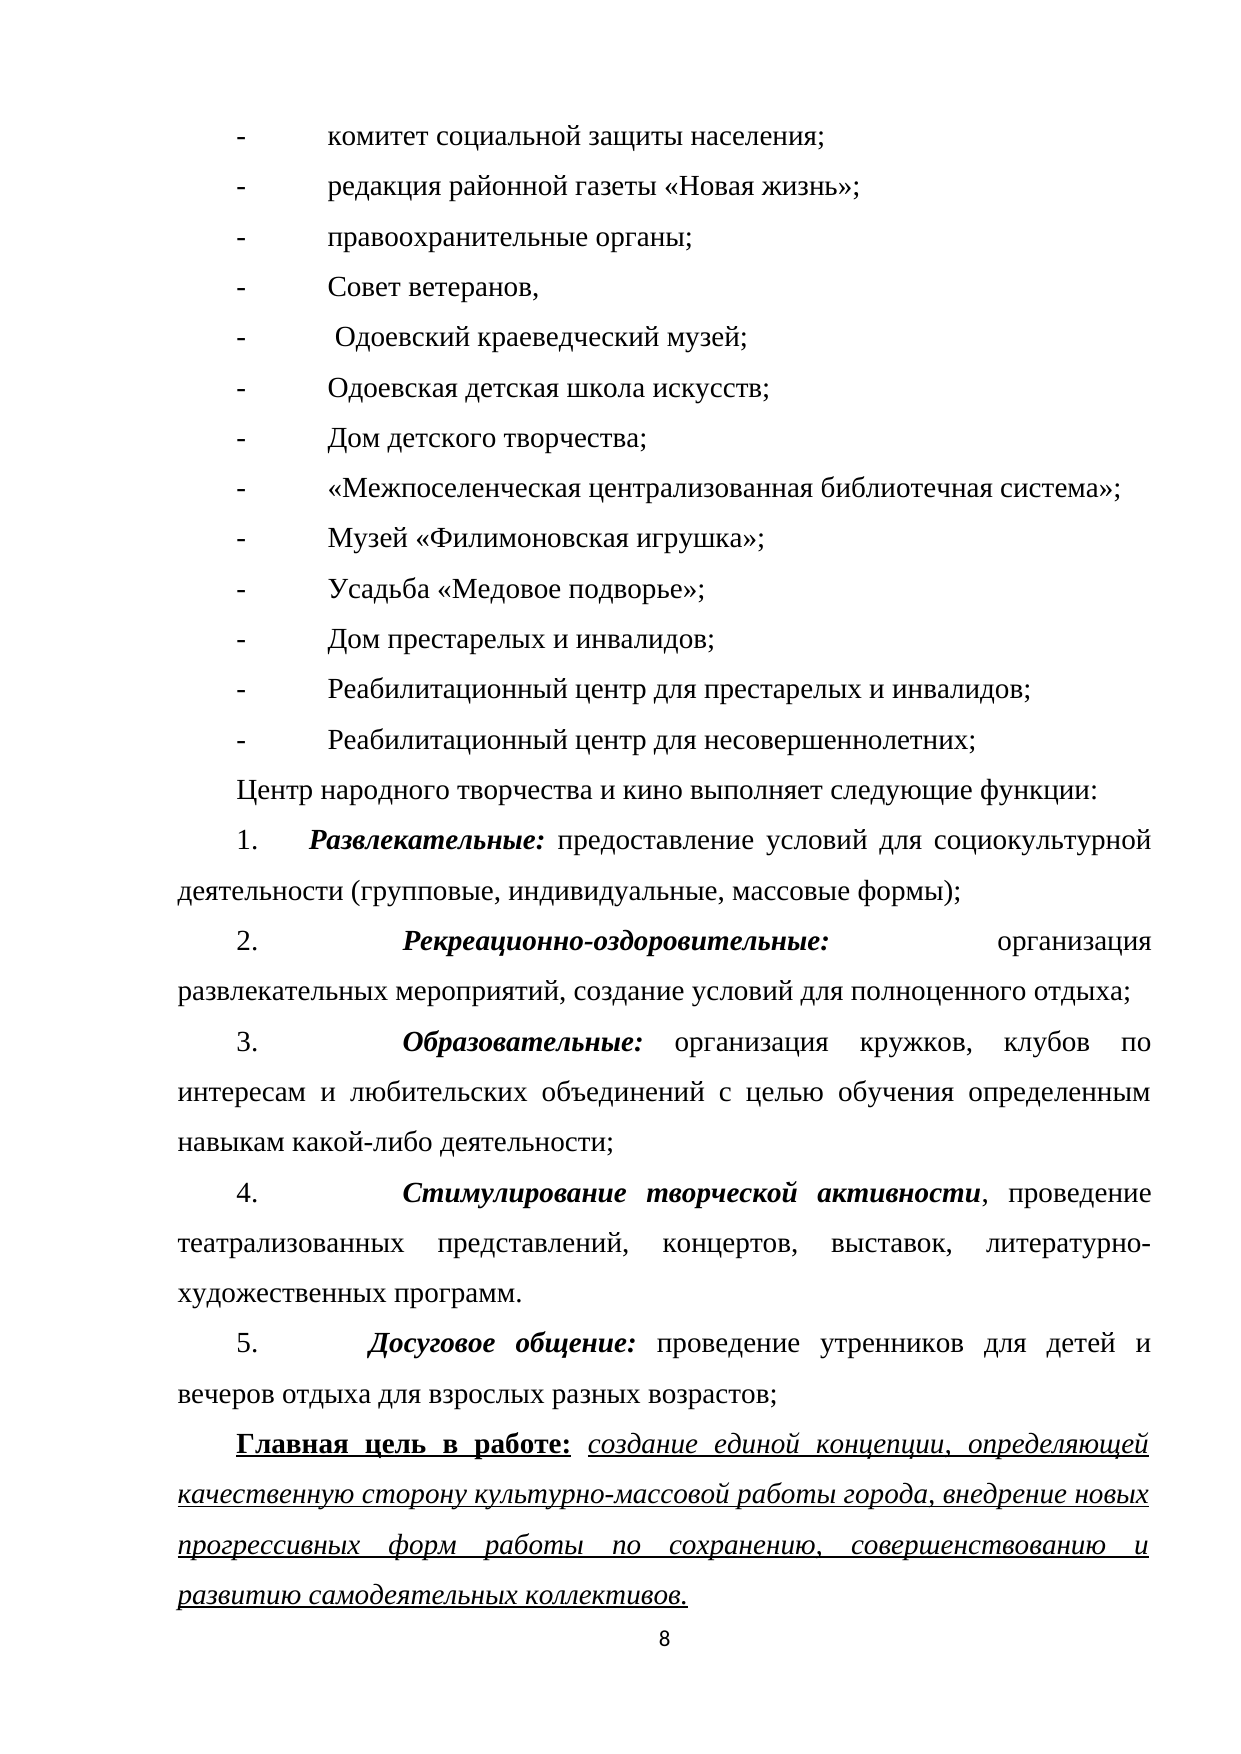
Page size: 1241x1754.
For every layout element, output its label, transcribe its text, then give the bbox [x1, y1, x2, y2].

list Усадьба «Медовое подворье»; [177, 571, 1152, 604]
list Развлекательные: предоставление условий для социокультурной деятельности (групповые, индивидуальные, массовые формы); [177, 822, 1152, 906]
list Стимулирование творческой активности, проведение театрализованных представлений, концертов, выставок, литературно-художественных программ. [177, 1175, 1152, 1309]
list «Межпоселенческая централизованная библиотечная система»; [177, 470, 1152, 504]
text Центр народного творчества и кино выполняет следующие функции: [177, 772, 1152, 806]
list Одоевский краеведческий музей; [177, 319, 1152, 353]
list Музей «Филимоновская игрушка»; [177, 521, 1152, 554]
text Главная цель в работе: создание единой концепции, определяющей качественную сторону культурно-массовой работы города, внедрение новых прогрессивных форм работы по сохранению, совершенствованию и развитию самодеятельных коллективов. [177, 1426, 1152, 1611]
list Досуговое общение: проведение утренников для детей и вечеров отдыха для взрослых разных возрастов; [177, 1326, 1152, 1409]
list редакция районной газеты «Новая жизнь»; [177, 168, 1152, 202]
list комитет социальной защиты населения; [177, 118, 1152, 152]
list Реабилитационный центр для несовершеннолетних; [177, 722, 1152, 755]
list Одоевская детская школа искусств; [177, 370, 1152, 403]
list Дом детского творчества; [177, 420, 1152, 453]
list Реабилитационный центр для престарелых и инвалидов; [177, 672, 1152, 705]
list правоохранительные органы; [177, 219, 1152, 252]
list Рекреационно-оздоровительные: организация развлекательных мероприятий, создание условий для полноценного отдыха; [177, 923, 1152, 1007]
list Образовательные: организация кружков, клубов по интересам и любительских объединений с целью обучения определенным навыкам какой-либо деятельности; [177, 1024, 1152, 1158]
list Дом престарелых и инвалидов; [177, 621, 1152, 655]
list Совет ветеранов, [177, 269, 1152, 303]
